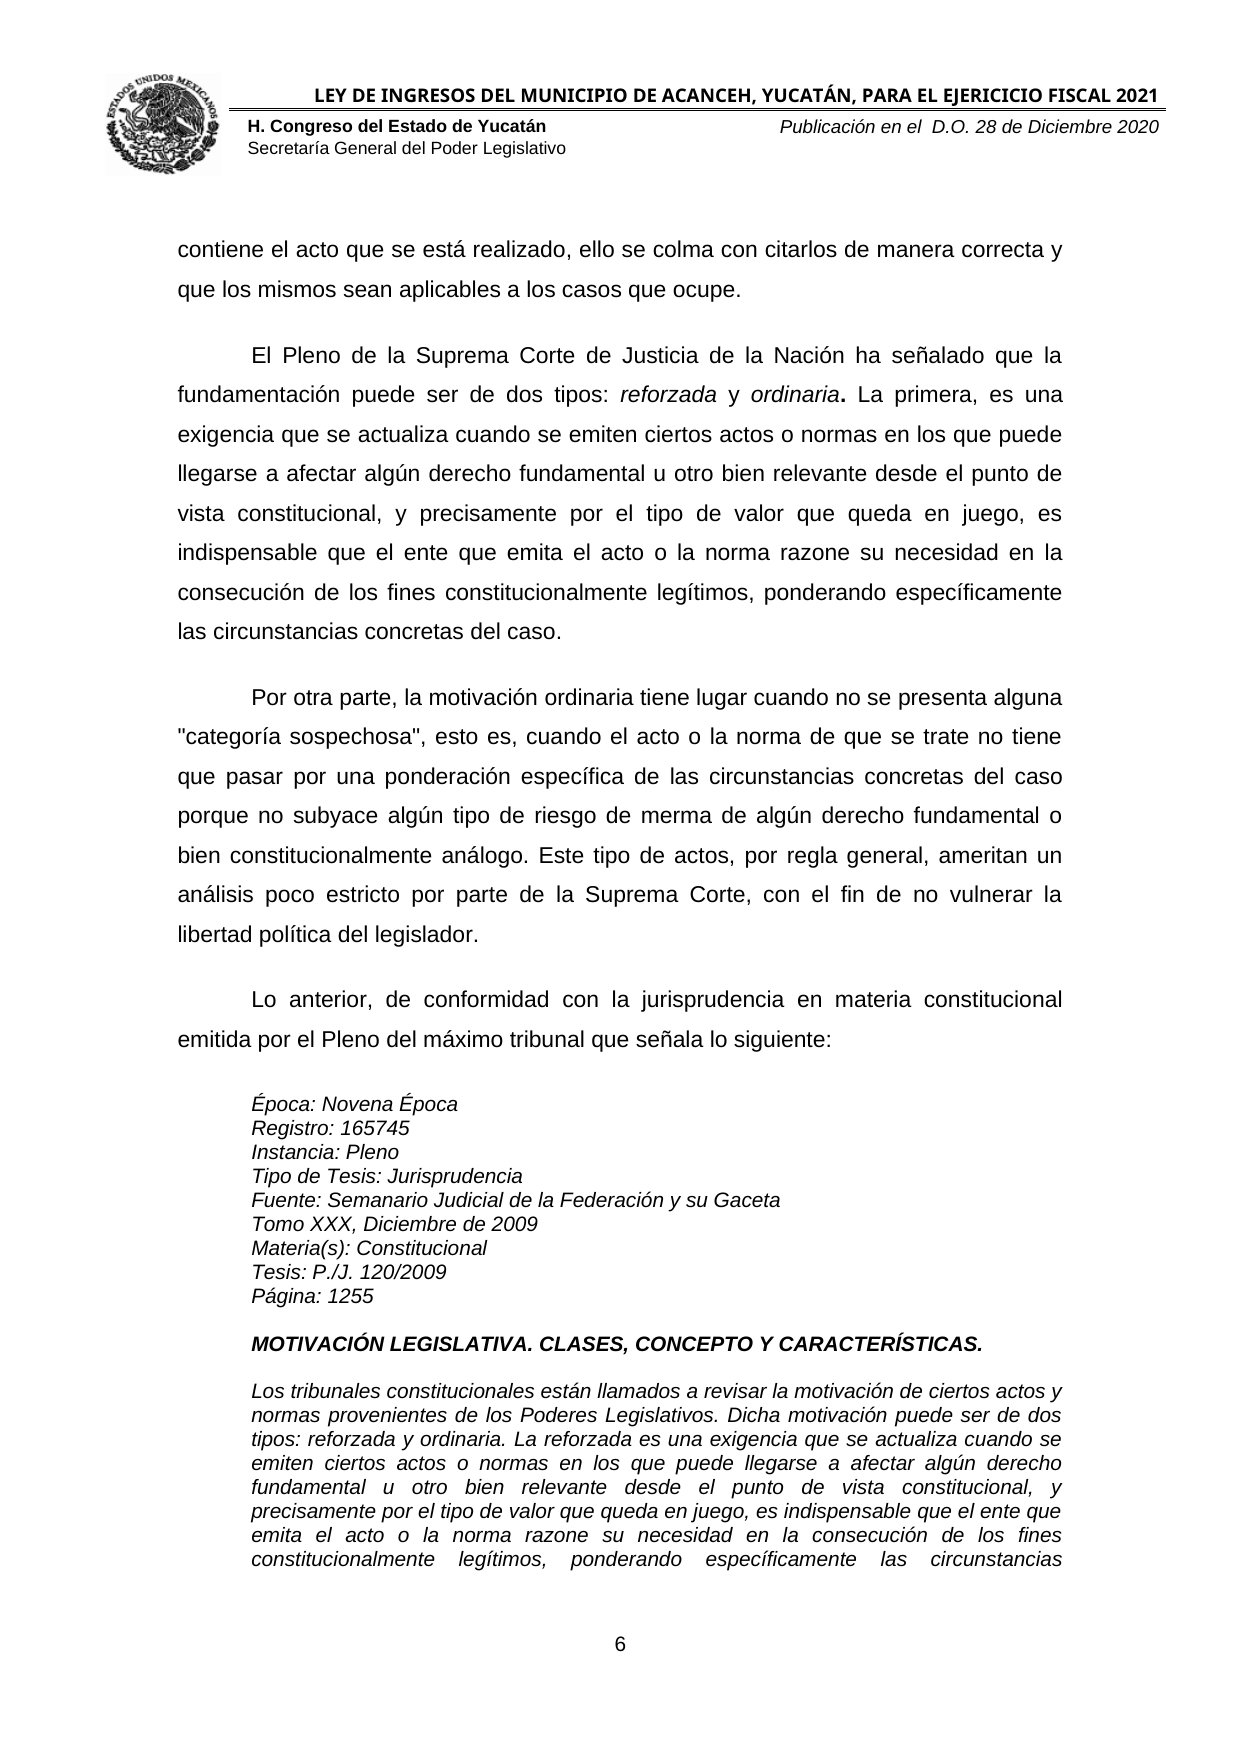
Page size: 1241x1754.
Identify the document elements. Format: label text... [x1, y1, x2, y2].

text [251, 1379, 1063, 1571]
text Tipo de Tesis: Jurisprudencia [251, 1164, 1063, 1188]
text El Pleno de la Suprema Corte de Justicia de la Nación ha señalado que la fundamentación puede ser de dos tipos: reforzada y ordinaria. La primera, es una exigencia que se actualiza cuando se emiten ciertos actos o normas en los que puede llegarse a afectar algún derecho fundamental u otro bien relevante desde el punto de vista constitucional, y precisamente por el tipo de valor que queda en juego, es indispensable que el ente que emita el acto o la norma razone su necesidad en la consecución de los fines constitucionalmente legítimos, ponderando específicamente las circunstancias concretas del caso. [177, 342, 1063, 644]
text Época: Novena Época [251, 1092, 1063, 1116]
text Fuente: Semanario Judicial de la Federación y su Gaceta [251, 1188, 1063, 1212]
text Por otra parte, la motivación ordinaria tiene lugar cuando no se presenta alguna "categoría sospechosa", esto es, cuando el acto o la norma de que se trate no tiene que pasar por una ponderación específica de las circunstancias concretas del caso porque no subyace algún tipo de riesgo de merma de algún derecho fundamental o bien constitucionalmente análogo. Este tipo de actos, por regla general, ameritan un análisis poco estricto por parte de la Suprema Corte, con el fin de no vulnerar la libertad política del legislador. [177, 684, 1063, 947]
text Lo anterior, de conformidad con la jurisprudencia en materia constitucional emitida por el Pleno del máximo tribunal que señala lo siguiente: [177, 986, 1063, 1052]
text Tomo XXX, Diciembre de 2009 [251, 1212, 1063, 1236]
text Tesis: P./J. 120/2009 [251, 1259, 1063, 1283]
text Instancia: Pleno [251, 1140, 1063, 1164]
text Materia(s): Constitucional [251, 1236, 1063, 1259]
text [177, 236, 1063, 302]
text MOTIVACIÓN LEGISLATIVA. CLASES, CONCEPTO Y CARACTERÍSTICAS. [251, 1331, 1063, 1355]
text Página: 1255 [251, 1283, 1063, 1307]
text Registro: 165745 [251, 1116, 1063, 1140]
